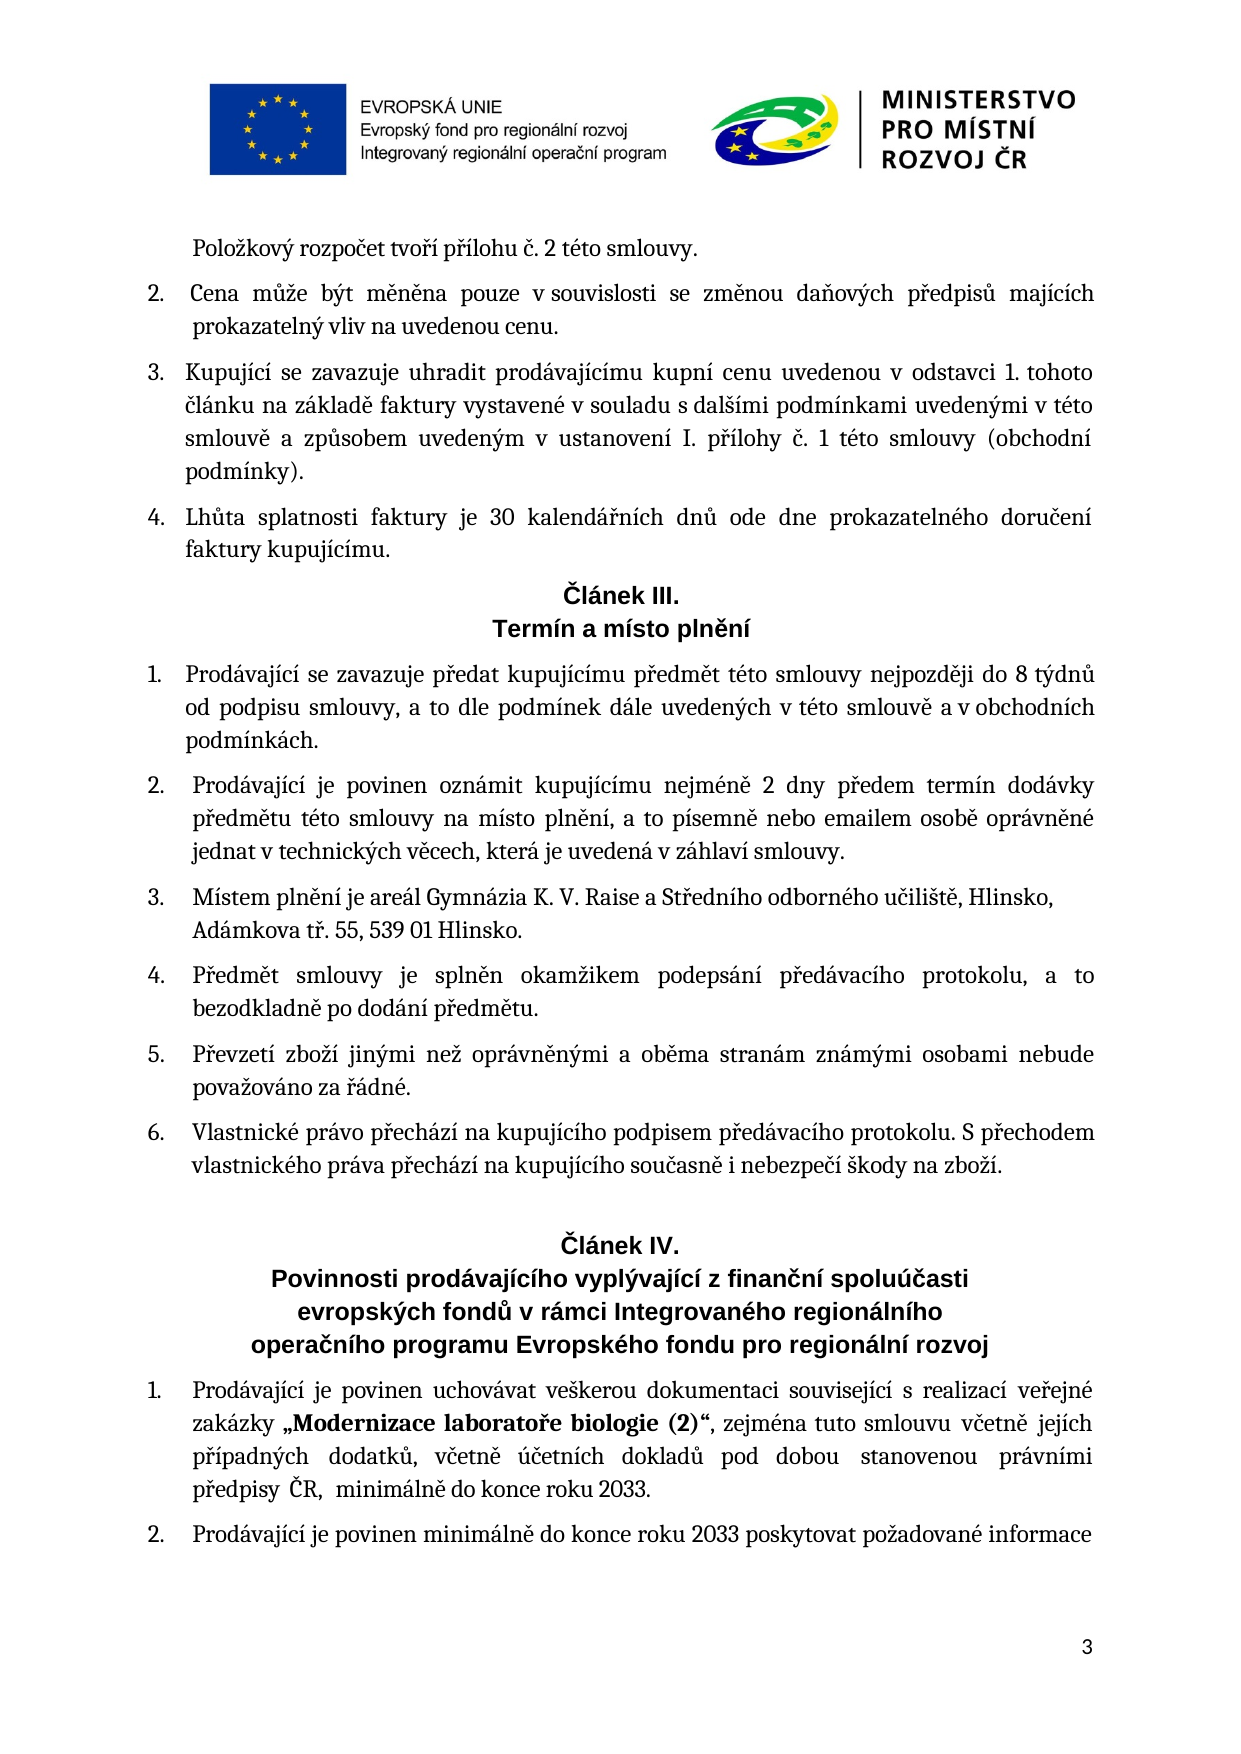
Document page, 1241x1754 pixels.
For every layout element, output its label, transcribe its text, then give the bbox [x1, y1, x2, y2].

text 3. Kupující se zavazuje uhradit prodávajícímu kupní cenu uvedenou v odstavci 1. tohoto článku na základě faktury vystavené v souladu s dalšími podmínkami uvedenými v této smlouvě a způsobem uvedeným v ustanovení I. přílohy č. 1 této smlouvy (obchodní podmínky). [148, 358, 1093, 486]
text 4. Předmět smlouvy je splněn okamžikem podepsání předávacího protokolu, a to bezodkladně po dodání předmětu. [148, 961, 1095, 1023]
text 6. Vlastnické právo přechází na kupujícího podpisem předávacího protokolu. S přechodem vlastnického práva přechází na kupujícího současně i nebezpečí škody na zboží. [148, 1118, 1095, 1180]
text 4. Lhůta splatnosti faktury je 30 kalendářních dnů ode dne prokazatelného doručení faktury kupujícímu. [148, 502, 1093, 564]
text 1. Prodávající je povinen uchovávat veškerou dokumentaci související s realizací veřejné zakázky „Modernizace laboratoře biologie (2)“, zejména tuto smlouvu včetně jejích případných dodatků, včetně účetních dokladů pod dobou stanovenou právními předpisy ČR, minimálně do konce roku 2033. [148, 1376, 1093, 1504]
text 2. Cena může být měněna pouze v souvislosti se změnou daňových předpisů majících prokazatelný vliv na uvedenou cenu. [148, 279, 1095, 341]
text Položkový rozpočet tvoří přílohu č. 2 této smlouvy. [192, 234, 1093, 262]
text 5. Převzetí zboží jinými než oprávněnými a oběma stranám známými osobami nebude považováno za řádné. [148, 1040, 1095, 1101]
text 3. Místem plnění je areál Gymnázia K. V. Raise a Středního odborného učiliště, Hlinsko, Adámkova tř. 55, 539 01 Hlinsko. [148, 883, 1093, 944]
picture [179, 52, 1105, 205]
text Termín a místo plnění [148, 614, 1095, 643]
text 1. Prodávající se zavazuje předat kupujícímu předmět této smlouvy nejpozději do 8 týdnů od podpisu smlouvy, a to dle podmínek dále uvedených v této smlouvě a v obchodních podmínkách. [148, 659, 1095, 754]
text Povinnosti prodávajícího vyplývající z finanční spoluúčasti evropských fondů v rámci Integrovaného regionálního operačního programu Evropského fondu pro regionální rozvoj [236, 1264, 1004, 1359]
text Článek IV. [148, 1231, 1093, 1260]
text 2. Prodávající je povinen oznámit kupujícímu nejméně 2 dny předem termín dodávky předmětu této smlouvy na místo plnění, a to písemně nebo emailem osobě oprávněné jednat v technických věcech, která je uvedená v záhlaví smlouvy. [148, 771, 1095, 866]
text Článek III. [148, 581, 1095, 610]
